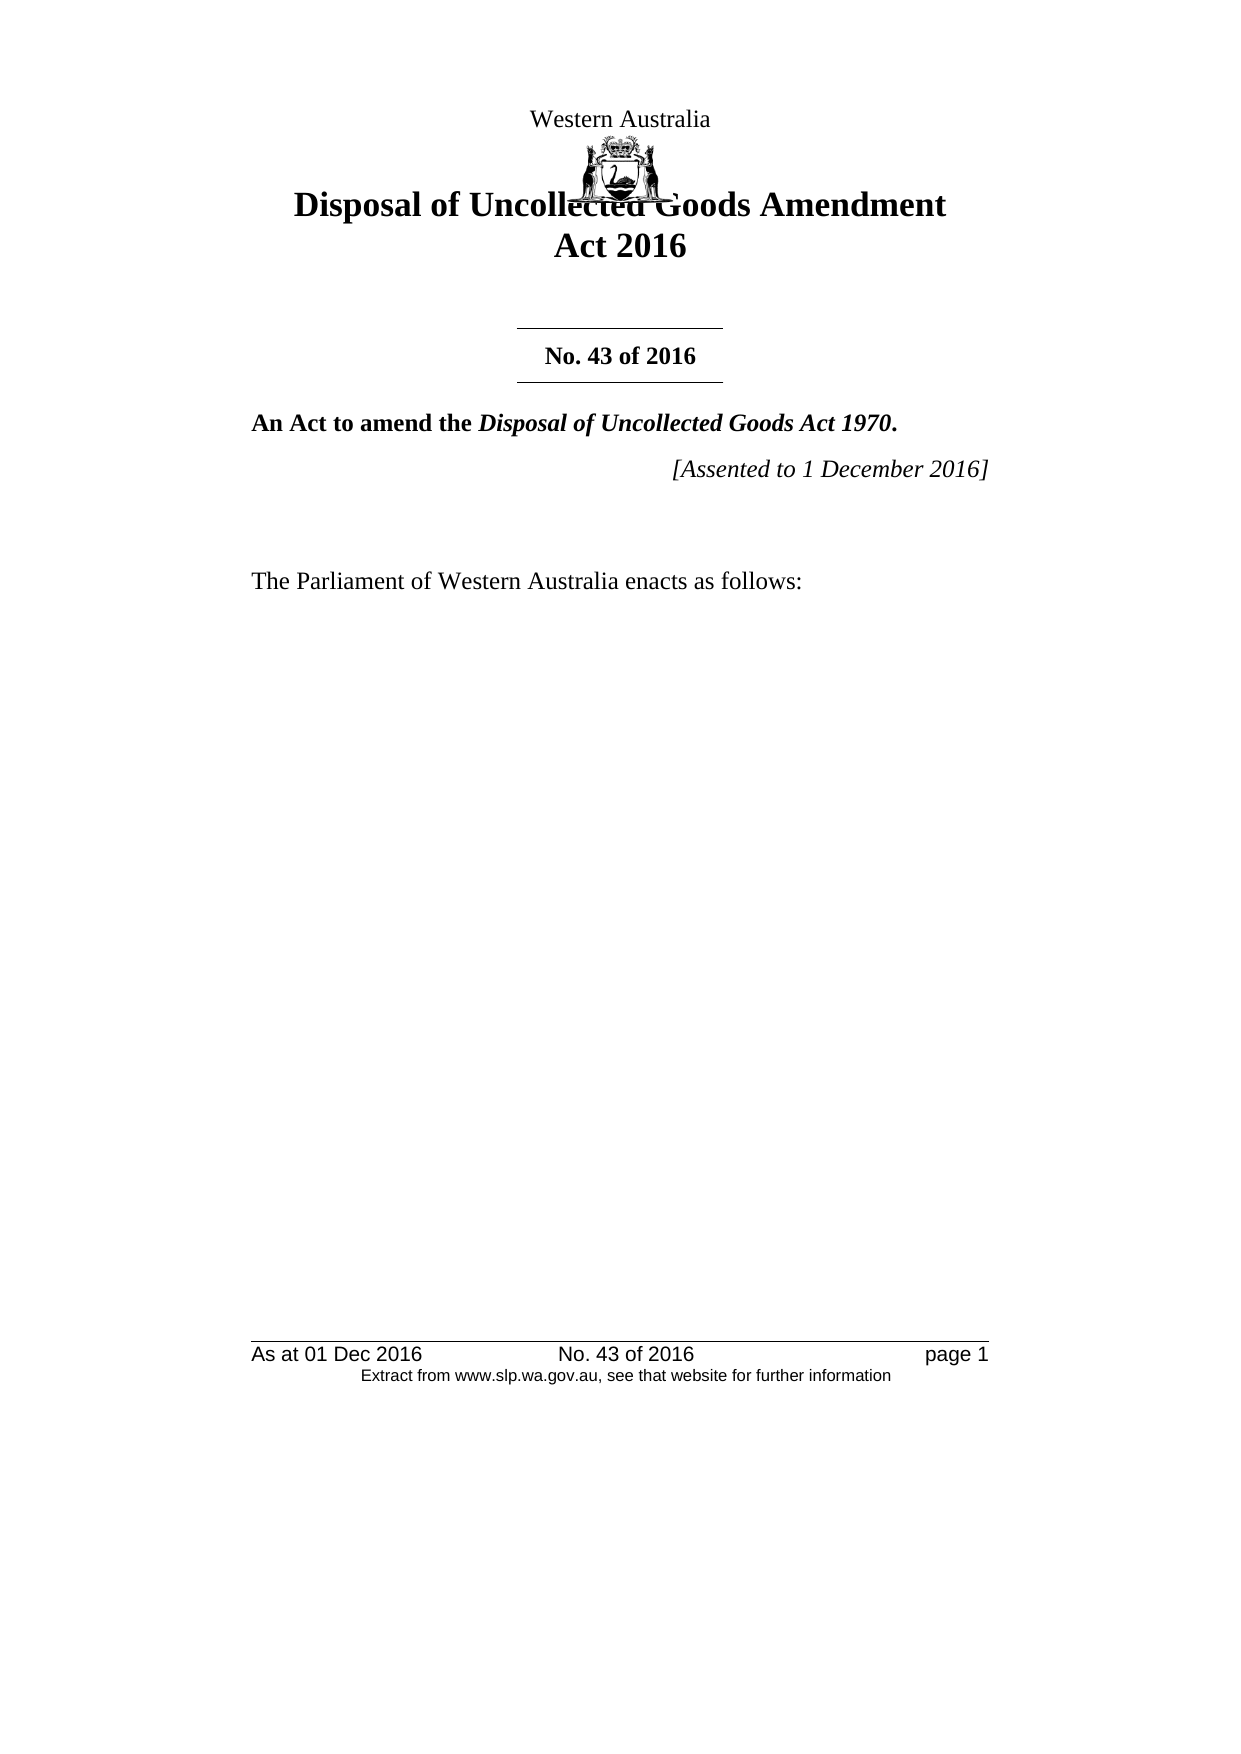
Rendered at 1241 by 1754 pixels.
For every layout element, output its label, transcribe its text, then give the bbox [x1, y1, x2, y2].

title An Act to amend the Disposal of Uncollected Goods Act 1970. [251, 408, 989, 437]
text Western Australia [251, 104, 989, 133]
text The Parliament of Western Australia enacts as follows: [251, 566, 989, 594]
picture [566, 135, 674, 203]
text No. 43 of 2016 [517, 329, 723, 382]
text Disposal of Uncollected Goods Amendment Act 2016 [251, 183, 989, 265]
text [Assented to 1 December 2016] [251, 454, 989, 482]
